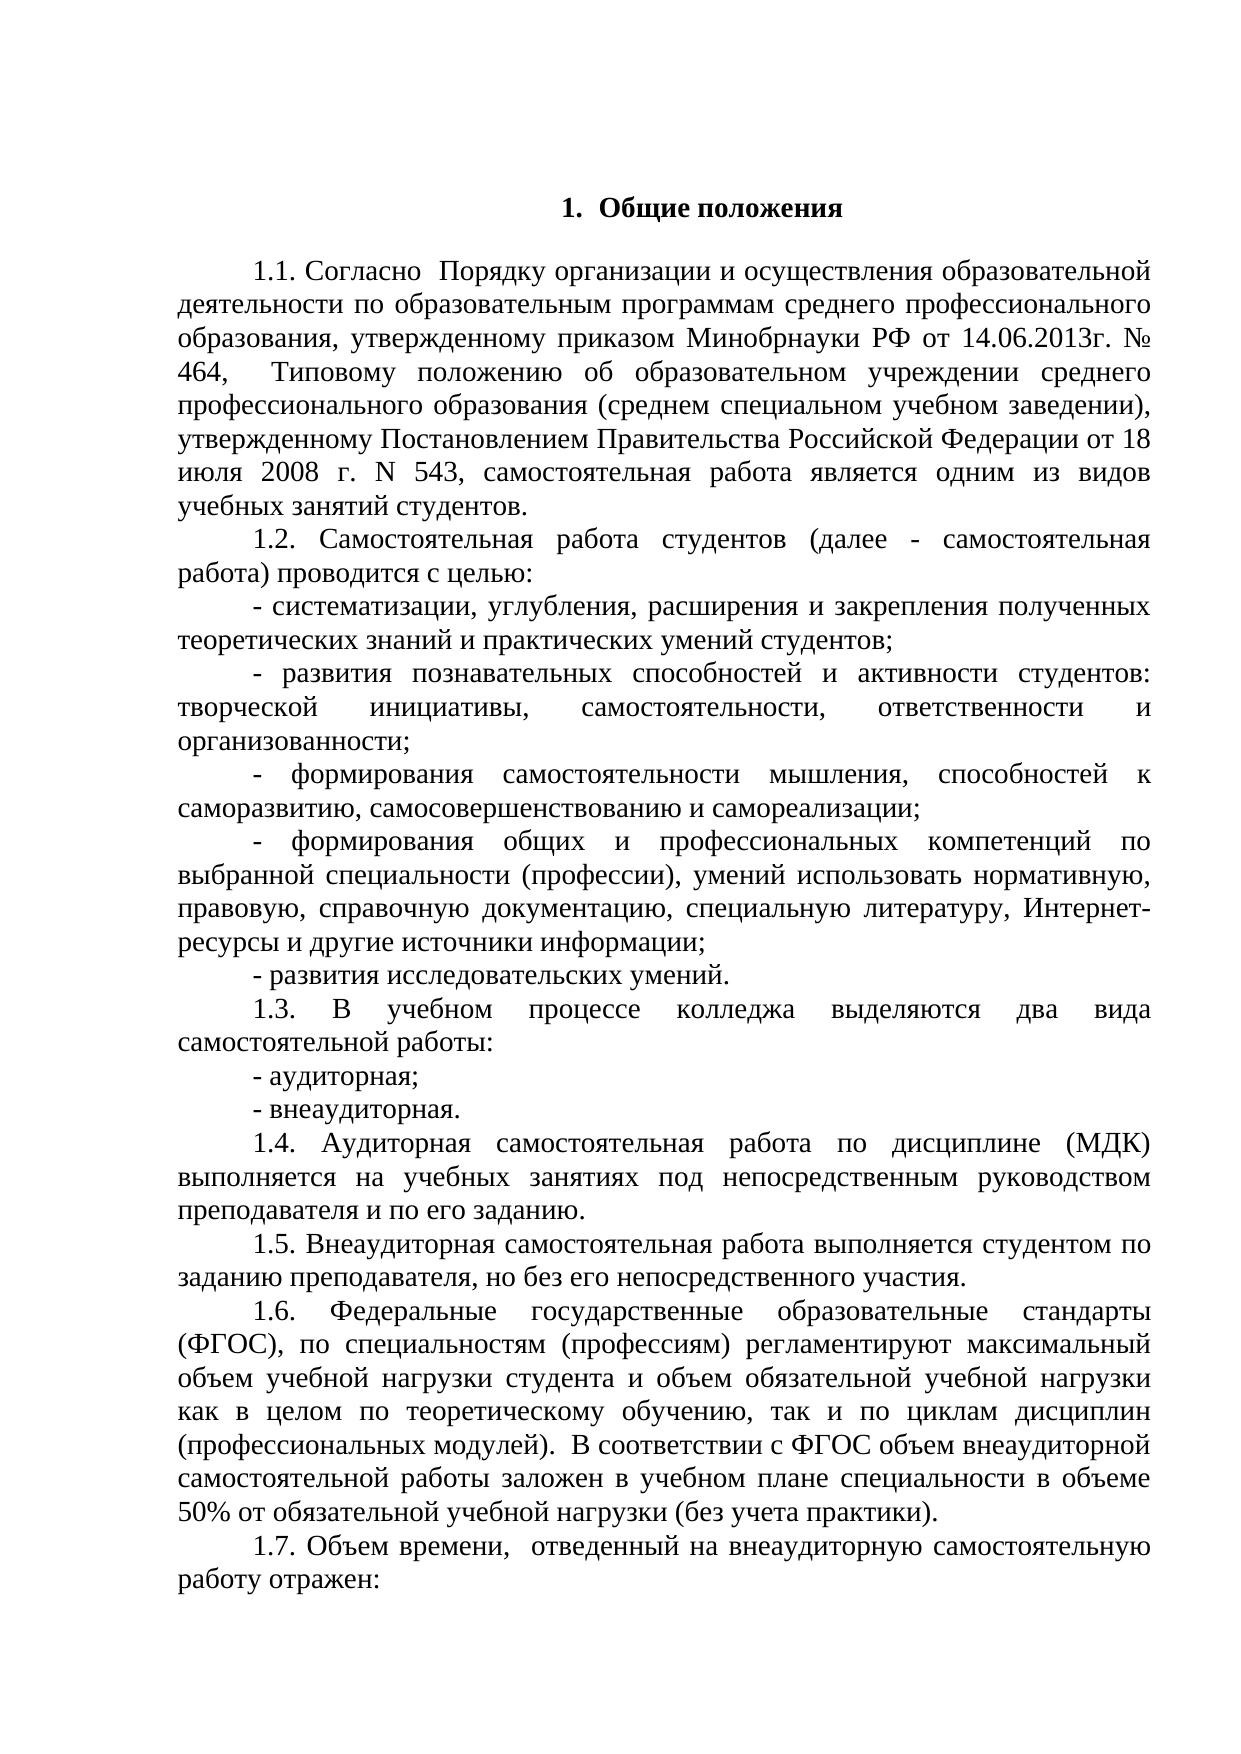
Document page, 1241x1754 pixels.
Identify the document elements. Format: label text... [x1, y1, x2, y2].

text - развития исследовательских умений. [177, 957, 1152, 991]
text - формирования самостоятельности мышления, способностей к саморазвитию, самосовершенствованию и самореализации; [177, 756, 1152, 823]
list Общие положения [252, 190, 1152, 224]
text 1.6. Федеральные государственные образовательные стандарты (ФГОС), по специальностям (профессиям) регламентируют максимальный объем учебной нагрузки студента и объем обязательной учебной нагрузки как в целом по теоретическому обучению, так и по циклам дисциплин (профессиональных модулей). В соответствии с ФГОС объем внеаудиторной самостоятельной работы заложен в учебном плане специальности в объеме 50% от обязательной учебной нагрузки (без учета практики). [177, 1293, 1152, 1528]
text - систематизации, углубления, расширения и закрепления полученных теоретических знаний и практических умений студентов; [177, 588, 1152, 656]
text - аудиторная; [177, 1058, 1152, 1092]
text 1.3. В учебном процессе колледжа выделяются два вида самостоятельной работы: [177, 991, 1152, 1058]
text 1.4. Аудиторная самостоятельная работа по дисциплине (МДК) выполняется на учебных занятиях под непосредственным руководством преподавателя и по его заданию. [177, 1125, 1152, 1226]
text - развития познавательных способностей и активности студентов: творческой инициативы, самостоятельности, ответственности и организованности; [177, 656, 1152, 756]
text 1.1. Согласно Порядку организации и осуществления образовательной деятельности по образовательным программам среднего профессионального образования, утвержденному приказом Минобрнауки РФ от 14.06.2013г. № 464, Типовому положению об образовательном учреждении среднего профессионального образования (среднем специальном учебном заведении), утвержденному Постановлением Правительства Российской Федерации от 18 июля 2008 г. N 543, самостоятельная работа является одним из видов учебных занятий студентов. [177, 253, 1152, 521]
text 1.5. Внеаудиторная самостоятельная работа выполняется студентом по заданию преподавателя, но без его непосредственного участия. [177, 1226, 1152, 1293]
text 1.7. Объем времени, отведенный на внеаудиторную самостоятельную работу отражен: [177, 1528, 1152, 1595]
text - внеаудиторная. [177, 1092, 1152, 1125]
text 1.2. Самостоятельная работа студентов (далее - самостоятельная работа) проводится с целью: [177, 521, 1152, 588]
text - формирования общих и профессиональных компетенций по выбранной специальности (профессии), умений использовать нормативную, правовую, справочную документацию, специальную литературу, Интернет-ресурсы и другие источники информации; [177, 823, 1152, 957]
